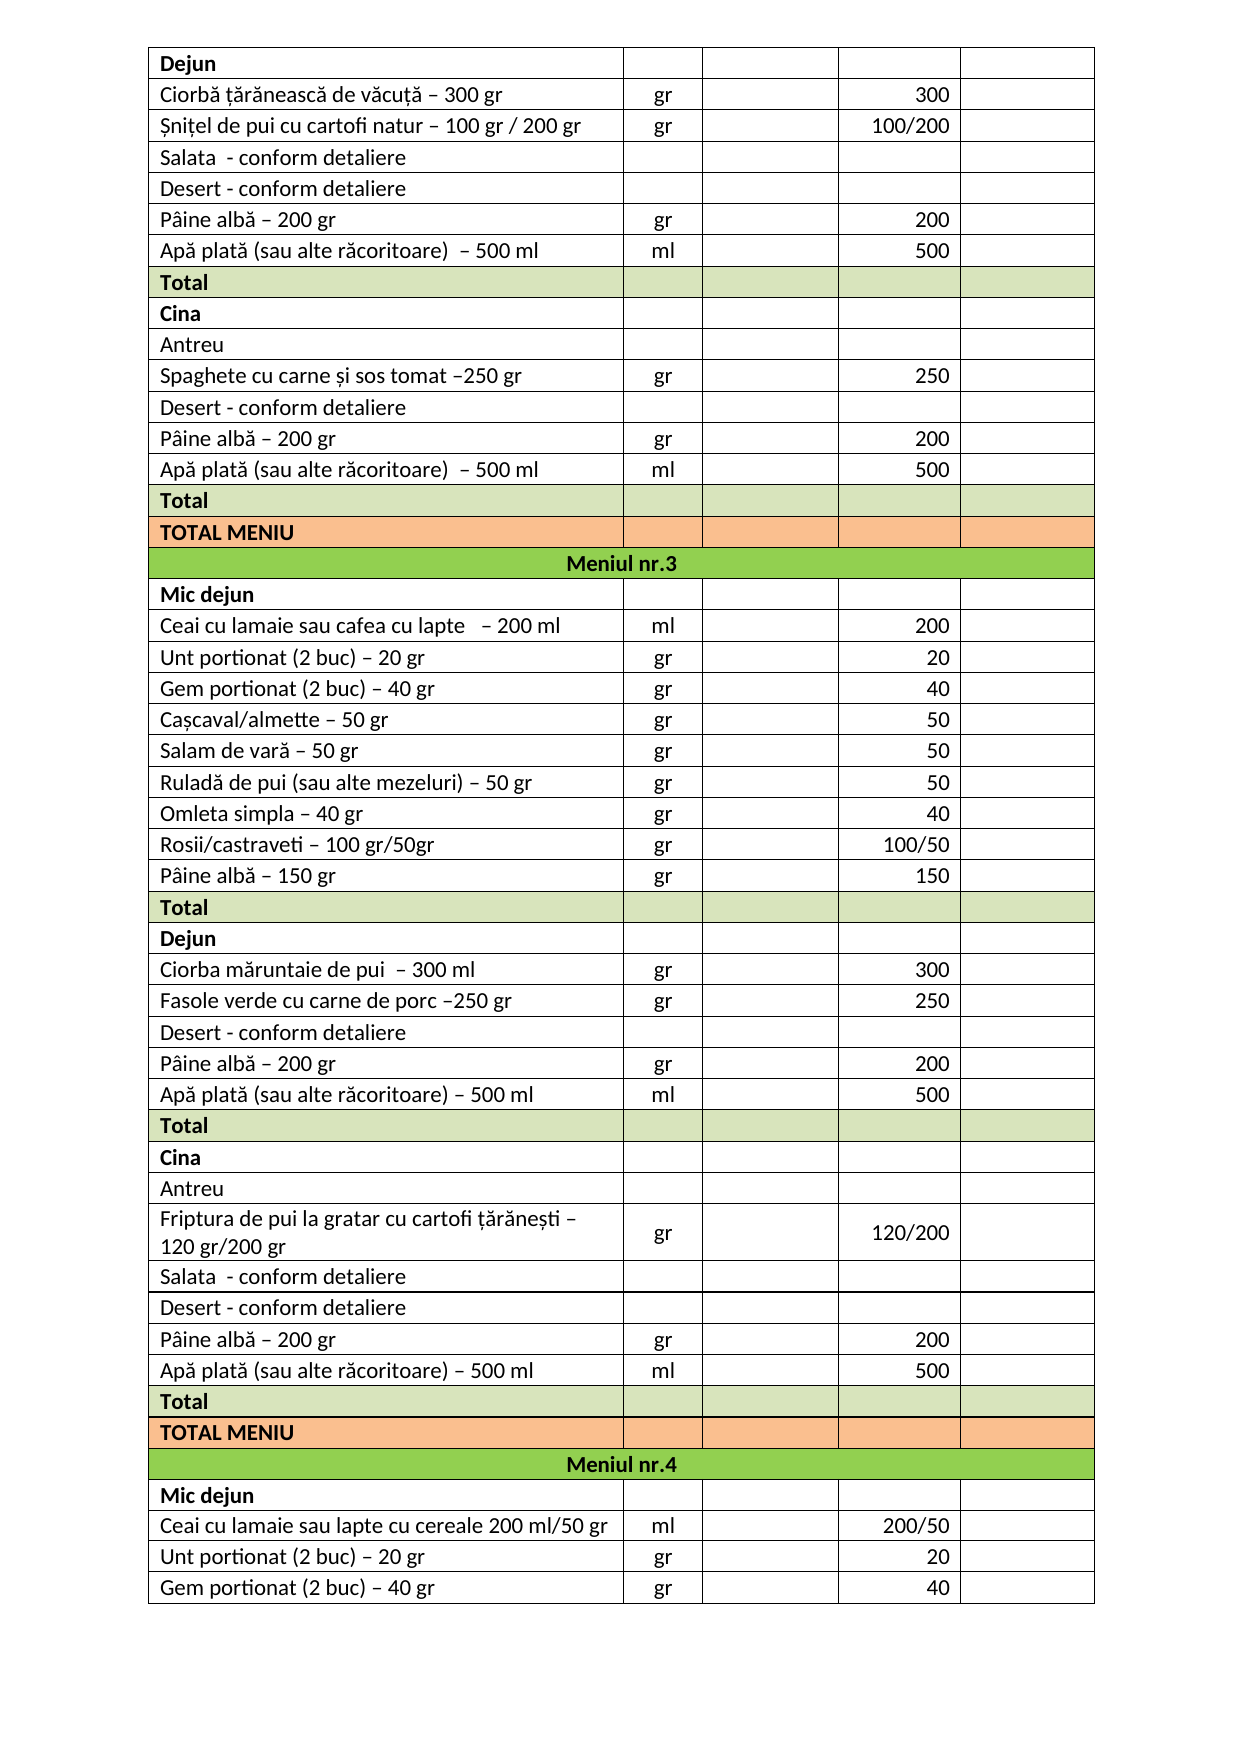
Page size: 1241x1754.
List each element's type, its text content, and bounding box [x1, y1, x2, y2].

table_cell Antreu [149, 329, 623, 359]
table_cell Ceai cu lamaie sau cafea cu lapte – 200 ml [149, 610, 623, 641]
table_cell [839, 1142, 960, 1172]
table_cell [624, 1142, 702, 1172]
table_cell Total [149, 1386, 623, 1416]
table_cell [624, 392, 702, 422]
table_cell [624, 923, 702, 953]
table_cell gr [624, 1048, 702, 1078]
table_cell [703, 1204, 838, 1260]
table_cell [703, 485, 838, 516]
table_cell Apă plată (sau alte răcoritoare) – 500 ml [149, 1079, 623, 1109]
table_cell [703, 985, 838, 1016]
table_cell [961, 48, 1094, 78]
table_cell [624, 579, 702, 609]
table_cell [624, 1173, 702, 1203]
table_cell TOTAL MENIU [149, 517, 623, 547]
table_cell [839, 298, 960, 328]
table_cell gr [624, 1572, 702, 1602]
table_cell Pâine albă – 200 gr [149, 1048, 623, 1078]
table_cell [961, 1511, 1094, 1540]
table_cell [961, 704, 1094, 734]
table_cell [703, 454, 838, 484]
table_cell [961, 1541, 1094, 1571]
table_cell 300 [839, 79, 960, 109]
table_cell Ciorbă țărănească de văcuță – 300 gr [149, 79, 623, 109]
table_cell Dejun [149, 923, 623, 953]
table_cell Ciorba măruntaie de pui – 300 ml [149, 954, 623, 984]
table_cell [961, 485, 1094, 516]
table_cell [703, 860, 838, 891]
table_cell [624, 1418, 702, 1448]
table_cell [703, 954, 838, 984]
table_cell Șnițel de pui cu cartofi natur – 100 gr / 200 gr [149, 110, 623, 141]
table_cell [703, 48, 838, 78]
table_cell Dejun [149, 48, 623, 78]
table_cell [839, 892, 960, 922]
table_cell 20 [839, 642, 960, 672]
table_cell [839, 1173, 960, 1203]
table_cell [703, 1293, 838, 1323]
table_cell [961, 1142, 1094, 1172]
table_cell [703, 392, 838, 422]
table_cell [703, 1572, 838, 1602]
table_cell [961, 735, 1094, 766]
table_cell Total [149, 267, 623, 297]
table_cell [961, 79, 1094, 109]
table_cell [961, 610, 1094, 641]
table_cell 200 [839, 423, 960, 453]
table_cell Apă plată (sau alte răcoritoare) – 500 ml [149, 235, 623, 266]
table_cell [961, 1355, 1094, 1385]
table_cell [624, 1017, 702, 1047]
table_cell [839, 1418, 960, 1448]
table_cell Desert - conform detaliere [149, 392, 623, 422]
table_cell 500 [839, 235, 960, 266]
table_cell [961, 1204, 1094, 1260]
table_cell [961, 1480, 1094, 1510]
table_cell gr [624, 673, 702, 703]
table_cell gr [624, 767, 702, 797]
table_cell gr [624, 642, 702, 672]
table_cell Ruladă de pui (sau alte mezeluri) – 50 gr [149, 767, 623, 797]
table_cell [703, 1110, 838, 1141]
table_cell Pâine albă – 150 gr [149, 860, 623, 891]
table_cell [961, 329, 1094, 359]
table_cell [624, 298, 702, 328]
table_cell [703, 142, 838, 172]
table_cell 40 [839, 673, 960, 703]
table_cell [961, 173, 1094, 203]
table_cell 100/200 [839, 110, 960, 141]
table_cell 100/50 [839, 829, 960, 859]
table_cell gr [624, 204, 702, 234]
table_cell [703, 798, 838, 828]
table_cell [703, 204, 838, 234]
table_cell Apă plată (sau alte răcoritoare) – 500 ml [149, 454, 623, 484]
table_cell Antreu [149, 1173, 623, 1203]
table_cell [961, 1386, 1094, 1416]
table_cell 200 [839, 1324, 960, 1354]
table_cell [839, 1293, 960, 1323]
table_cell Gem portionat (2 buc) – 40 gr [149, 1572, 623, 1602]
table_cell Meniul nr.3 [149, 548, 1094, 578]
table_cell gr [624, 735, 702, 766]
table_cell Omleta simpla – 40 gr [149, 798, 623, 828]
table_cell [703, 829, 838, 859]
table_cell [624, 1110, 702, 1141]
table_cell TOTAL MENIU [149, 1418, 623, 1448]
table_cell [703, 1079, 838, 1109]
table_cell gr [624, 704, 702, 734]
table_cell [961, 454, 1094, 484]
table_cell Unt portionat (2 buc) – 20 gr [149, 1541, 623, 1571]
table_cell [624, 267, 702, 297]
table_cell [839, 173, 960, 203]
table_cell [961, 767, 1094, 797]
table_cell gr [624, 79, 702, 109]
table_cell [703, 673, 838, 703]
table_cell [961, 235, 1094, 266]
table_cell [839, 1110, 960, 1141]
table_cell [839, 579, 960, 609]
table_cell 200 [839, 204, 960, 234]
table_cell [703, 579, 838, 609]
table_cell 120/200 [839, 1204, 960, 1260]
table_cell Salata - conform detaliere [149, 142, 623, 172]
table_cell Spaghete cu carne și sos tomat –250 gr [149, 360, 623, 391]
table_cell [703, 298, 838, 328]
table_cell 500 [839, 454, 960, 484]
table_cell Fasole verde cu carne de porc –250 gr [149, 985, 623, 1016]
table_cell [961, 1079, 1094, 1109]
table_cell Total [149, 485, 623, 516]
table_cell Salata - conform detaliere [149, 1261, 623, 1291]
table_cell [839, 48, 960, 78]
table_cell [703, 1048, 838, 1078]
table_cell Apă plată (sau alte răcoritoare) – 500 ml [149, 1355, 623, 1385]
table_cell 40 [839, 1572, 960, 1602]
table_cell [961, 954, 1094, 984]
table_cell gr [624, 829, 702, 859]
table_cell 40 [839, 798, 960, 828]
table_cell Pâine albă – 200 gr [149, 423, 623, 453]
table_cell [961, 923, 1094, 953]
table_cell [703, 1324, 838, 1354]
table_cell gr [624, 423, 702, 453]
table_cell 500 [839, 1079, 960, 1109]
table_cell gr [624, 985, 702, 1016]
table_cell Cina [149, 298, 623, 328]
table_cell 150 [839, 860, 960, 891]
table_cell [703, 1142, 838, 1172]
table_cell [624, 517, 702, 547]
table_cell Meniul nr.4 [149, 1449, 1094, 1479]
table_cell Desert - conform detaliere [149, 1293, 623, 1323]
table_cell [624, 142, 702, 172]
table_cell [839, 142, 960, 172]
table_cell [624, 1480, 702, 1510]
table_cell Cina [149, 1142, 623, 1172]
table_cell [703, 1017, 838, 1047]
table_cell Friptura de pui la gratar cu cartofi țărănești – 120 gr/200 gr [149, 1204, 623, 1260]
table_cell [703, 767, 838, 797]
table_cell 250 [839, 985, 960, 1016]
table_cell Total [149, 1110, 623, 1141]
table_cell [839, 267, 960, 297]
table_cell [703, 923, 838, 953]
table_cell [961, 204, 1094, 234]
table_cell Mic dejun [149, 579, 623, 609]
table_cell [839, 1386, 960, 1416]
table_cell [961, 1572, 1094, 1602]
table_cell [961, 1173, 1094, 1203]
table_cell [961, 1017, 1094, 1047]
table_cell Pâine albă – 200 gr [149, 204, 623, 234]
table_cell [703, 1355, 838, 1385]
table_cell [961, 267, 1094, 297]
table_cell [703, 360, 838, 391]
table_cell 250 [839, 360, 960, 391]
table_cell [961, 517, 1094, 547]
table_cell ml [624, 1079, 702, 1109]
table_cell [961, 1110, 1094, 1141]
table_cell [624, 1293, 702, 1323]
table_cell [839, 517, 960, 547]
table_cell gr [624, 1204, 702, 1260]
table_cell [703, 1541, 838, 1571]
table_cell gr [624, 954, 702, 984]
table_cell [624, 485, 702, 516]
table_cell [961, 1418, 1094, 1448]
table_cell [839, 1261, 960, 1291]
table_cell [703, 1386, 838, 1416]
table_cell Pâine albă – 200 gr [149, 1324, 623, 1354]
table_cell [961, 579, 1094, 609]
table_cell ml [624, 454, 702, 484]
table_cell [961, 1324, 1094, 1354]
table_cell [624, 1261, 702, 1291]
table_cell [624, 173, 702, 203]
table_cell 50 [839, 735, 960, 766]
table_cell Salam de vară – 50 gr [149, 735, 623, 766]
table_cell [961, 110, 1094, 141]
table_cell [961, 673, 1094, 703]
table_cell [961, 298, 1094, 328]
table_cell [703, 1261, 838, 1291]
table_cell [703, 704, 838, 734]
table_cell Ceai cu lamaie sau lapte cu cereale 200 ml/50 gr [149, 1511, 623, 1540]
table_cell [961, 360, 1094, 391]
table_cell Cașcaval/almette – 50 gr [149, 704, 623, 734]
table_cell gr [624, 110, 702, 141]
table_cell 300 [839, 954, 960, 984]
table_cell ml [624, 1511, 702, 1540]
table_cell [961, 142, 1094, 172]
table_cell [961, 829, 1094, 859]
table_cell [703, 610, 838, 641]
table_cell gr [624, 798, 702, 828]
table_cell 200/50 [839, 1511, 960, 1540]
table_cell [961, 985, 1094, 1016]
table_cell 20 [839, 1541, 960, 1571]
table_cell [961, 1048, 1094, 1078]
table_cell [839, 485, 960, 516]
table_cell Total [149, 892, 623, 922]
table_cell [961, 860, 1094, 891]
table_cell 200 [839, 1048, 960, 1078]
table_cell [703, 642, 838, 672]
table_cell 50 [839, 767, 960, 797]
table_cell [839, 392, 960, 422]
table_cell [703, 79, 838, 109]
table_cell [703, 1511, 838, 1540]
table_cell [703, 110, 838, 141]
table_cell [624, 892, 702, 922]
table_cell [839, 1017, 960, 1047]
table_cell [703, 423, 838, 453]
table_cell ml [624, 235, 702, 266]
table_cell [703, 235, 838, 266]
table_cell 50 [839, 704, 960, 734]
table_cell 200 [839, 610, 960, 641]
table_cell Mic dejun [149, 1480, 623, 1510]
table_cell [961, 1261, 1094, 1291]
table_cell [961, 642, 1094, 672]
table_cell 500 [839, 1355, 960, 1385]
table_cell [961, 798, 1094, 828]
table_cell [703, 517, 838, 547]
table_cell [839, 923, 960, 953]
table_cell Desert - conform detaliere [149, 173, 623, 203]
table_cell Unt portionat (2 buc) – 20 gr [149, 642, 623, 672]
table_cell [624, 48, 702, 78]
table_cell [703, 1418, 838, 1448]
table_cell [703, 1480, 838, 1510]
table_cell [703, 735, 838, 766]
table_cell gr [624, 360, 702, 391]
table_cell Desert - conform detaliere [149, 1017, 623, 1047]
table_cell [703, 1173, 838, 1203]
table_cell [624, 1386, 702, 1416]
table_cell Gem portionat (2 buc) – 40 gr [149, 673, 623, 703]
table_cell [961, 392, 1094, 422]
table_cell [961, 892, 1094, 922]
table_cell gr [624, 1541, 702, 1571]
table_cell [839, 329, 960, 359]
table_cell Rosii/castraveti – 100 gr/50gr [149, 829, 623, 859]
table_cell [703, 173, 838, 203]
table_cell [703, 892, 838, 922]
table_cell ml [624, 610, 702, 641]
table_cell [961, 1293, 1094, 1323]
table_cell gr [624, 860, 702, 891]
table_cell gr [624, 1324, 702, 1354]
table_cell [703, 267, 838, 297]
table_cell [839, 1480, 960, 1510]
table_cell [703, 329, 838, 359]
table_cell ml [624, 1355, 702, 1385]
table_cell [624, 329, 702, 359]
table_cell [961, 423, 1094, 453]
